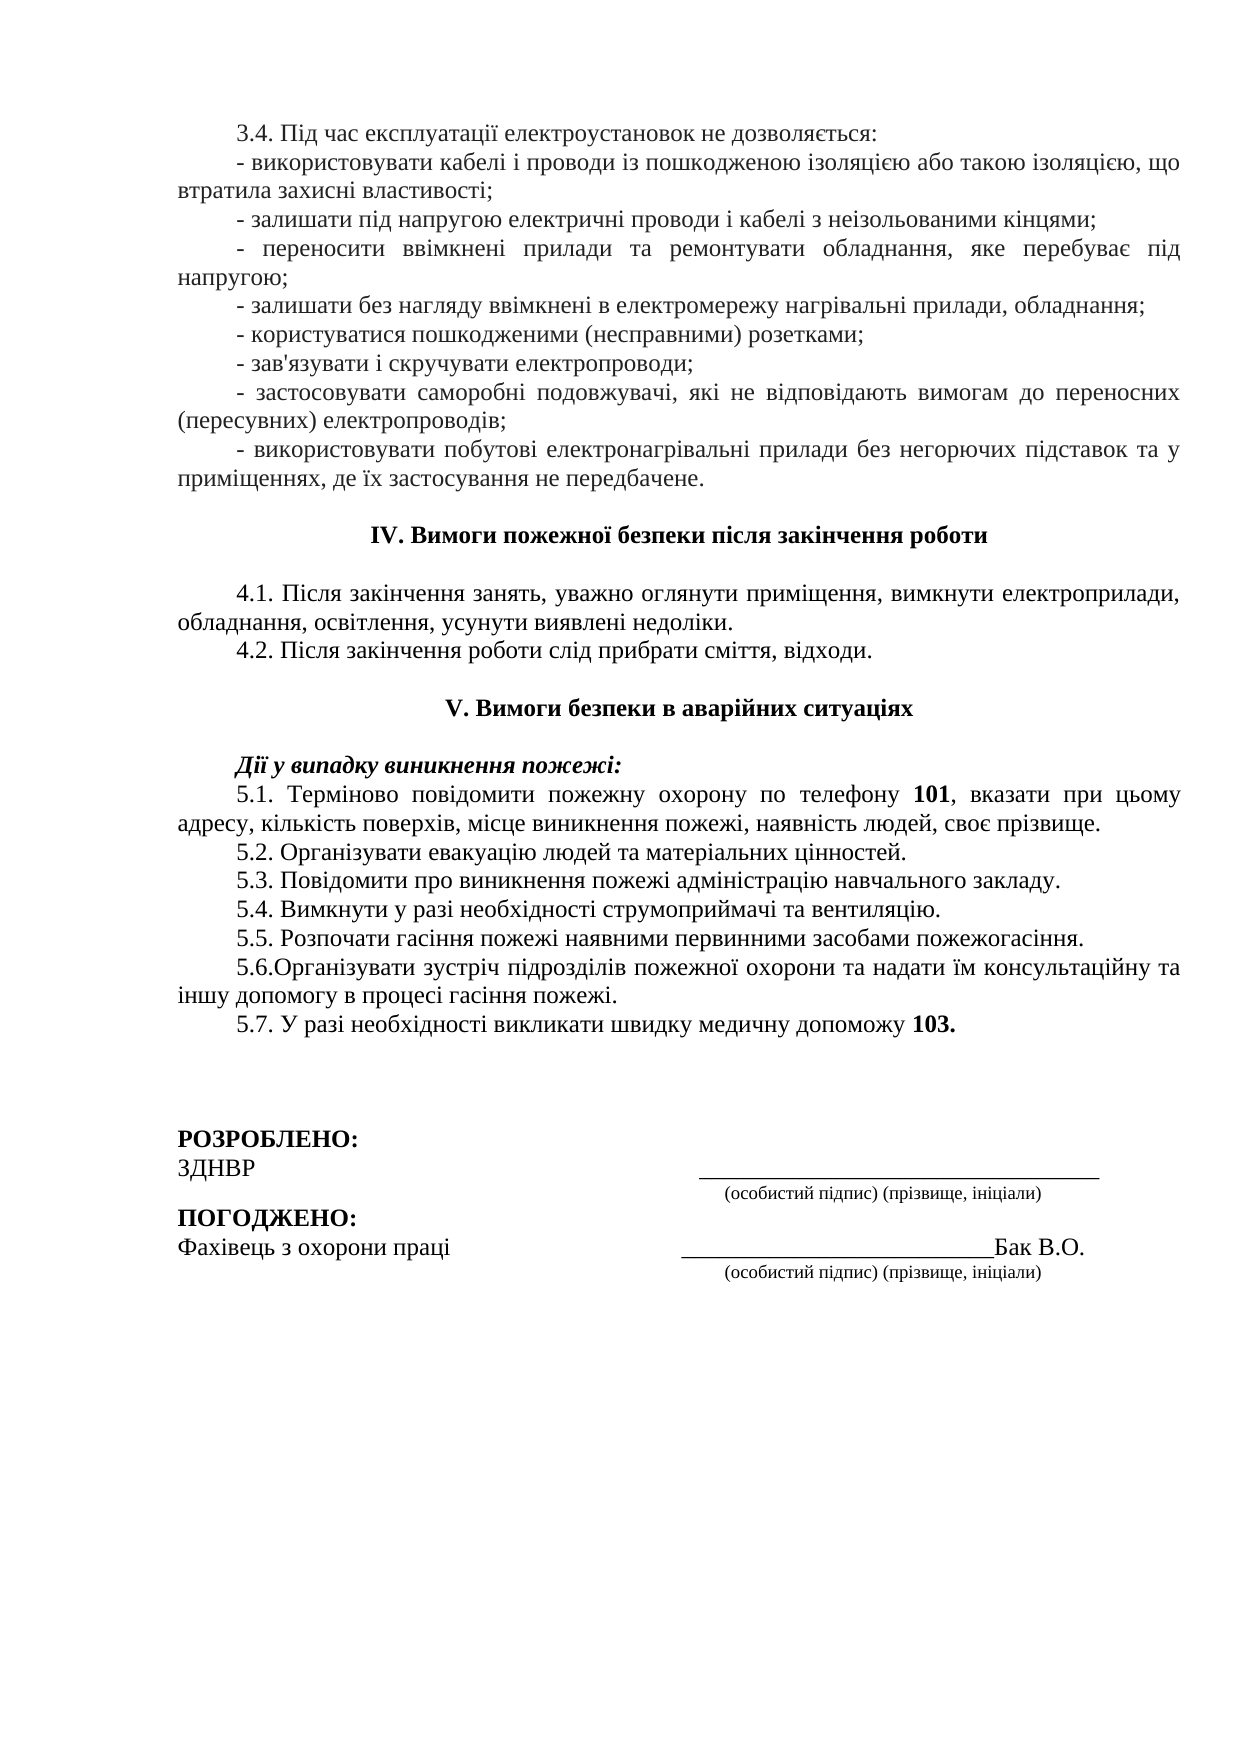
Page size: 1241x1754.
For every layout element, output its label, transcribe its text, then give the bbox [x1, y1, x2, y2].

text ПОГОДЖЕНО: [177, 1203, 1181, 1232]
text ІV. Вимоги пожежної безпеки після закінчення роботи [177, 521, 1181, 549]
text ЗДНВР ________________________________ [177, 1153, 1181, 1182]
text 5.2. Організувати евакуацію людей та матеріальних цінностей. [177, 837, 1181, 866]
text 4.1. Після закінчення занять, уважно оглянути приміщення, вимкнути електроприлади, обладнання, освітлення, усунути виявлені недоліки. [177, 578, 1181, 636]
text 5.4. Вимкнути у разі необхідності струмоприймачі та вентиляцію. [177, 894, 1181, 923]
text (особистий підпис) (прізвище, ініціали) [177, 1182, 1181, 1203]
text 5.6.Організувати зустріч підрозділів пожежної охорони та надати їм консультаційну та іншу допомогу в процесі гасіння пожежі. [177, 952, 1181, 1009]
text 4.2. Після закінчення роботи слід прибрати сміття, відходи. [177, 636, 1181, 664]
text - залишати без нагляду ввімкнені в електромережу нагрівальні прилади, обладнання; [177, 291, 1181, 319]
text - користуватися пошкодженими (несправними) розетками; [177, 319, 1181, 348]
text - переносити ввімкнені прилади та ремонтувати обладнання, яке перебуває під напругою; [177, 233, 1181, 291]
text - зав'язувати і скручувати електропроводи; [177, 348, 1181, 377]
text - використовувати кабелі і проводи із пошкодженою ізоляцією або такою ізоляцією, що втратила захисні властивості; [177, 147, 1181, 204]
text (особистий підпис) (прізвище, ініціали) [177, 1261, 1181, 1282]
text 5.1. Терміново повідомити пожежну охорону по телефону 101, вказати при цьому адресу, кількість поверхів, місце виникнення пожежі, наявність людей, своє прізвище. [177, 779, 1181, 837]
text Дії у випадку виникнення пожежі: [177, 751, 1181, 779]
text V. Вимоги безпеки в аварійних ситуаціях [177, 693, 1181, 722]
text - залишати під напругою електричні проводи і кабелі з неізольованими кінцями; [177, 204, 1181, 233]
text 5.7. У разі необхідності викликати швидку медичну допоможу 103. [177, 1009, 1181, 1038]
text - використовувати побутові електронагрівальні прилади без негорючих підставок та у приміщеннях, де їх застосування не передбачене. [177, 434, 1181, 492]
text 3.4. Під час експлуатації електроустановок не дозволяється: [177, 118, 1181, 147]
text - застосовувати саморобні подовжувачі, які не відповідають вимогам до переносних (пересувних) електропроводів; [177, 377, 1181, 434]
text 5.3. Повідомити про виникнення пожежі адміністрацію навчального закладу. [177, 866, 1181, 894]
text 5.5. Розпочати гасіння пожежі наявними первинними засобами пожежогасіння. [177, 923, 1181, 952]
text Фахівець з охорони праці _________________________Бак В.О. [177, 1232, 1181, 1261]
text РОЗРОБЛЕНО: [177, 1124, 1181, 1153]
